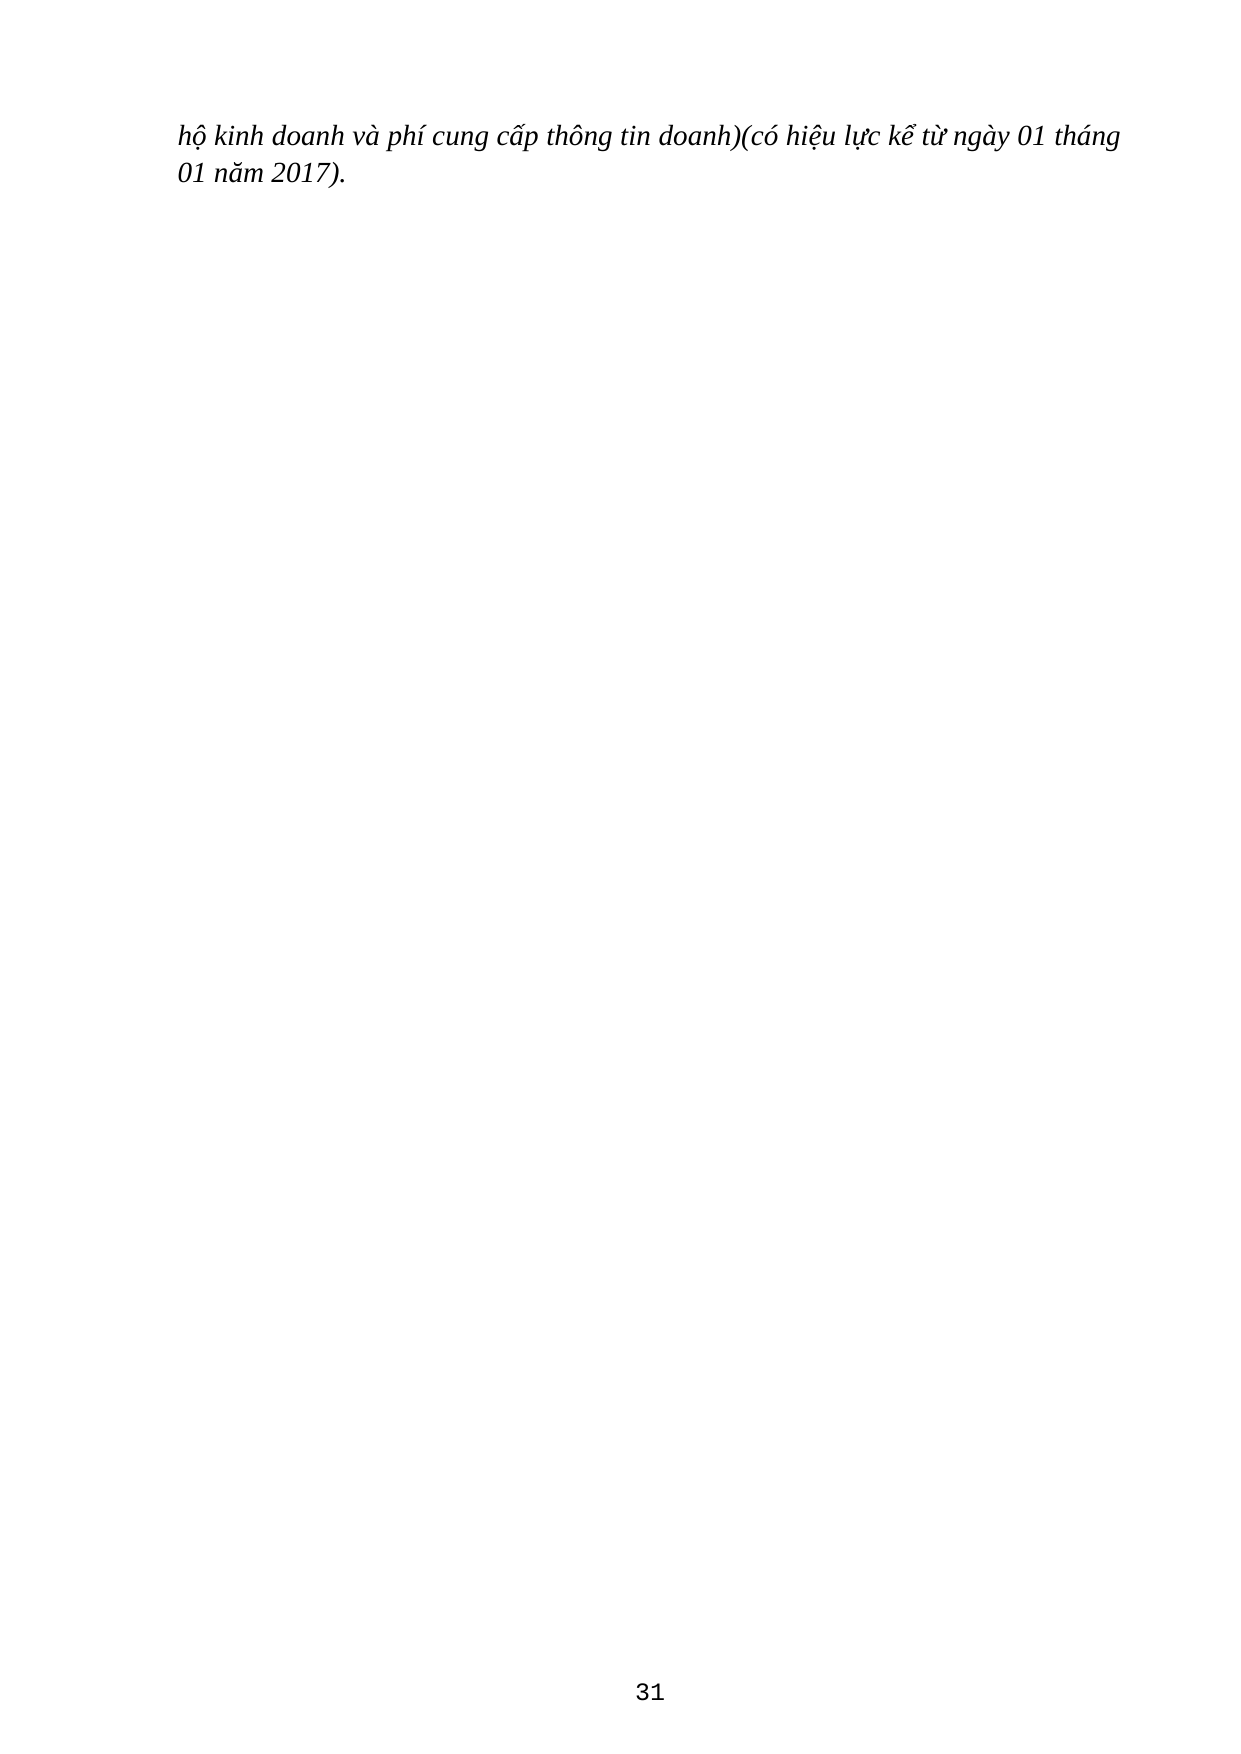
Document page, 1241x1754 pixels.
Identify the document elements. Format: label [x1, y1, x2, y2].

text [177, 118, 1122, 188]
